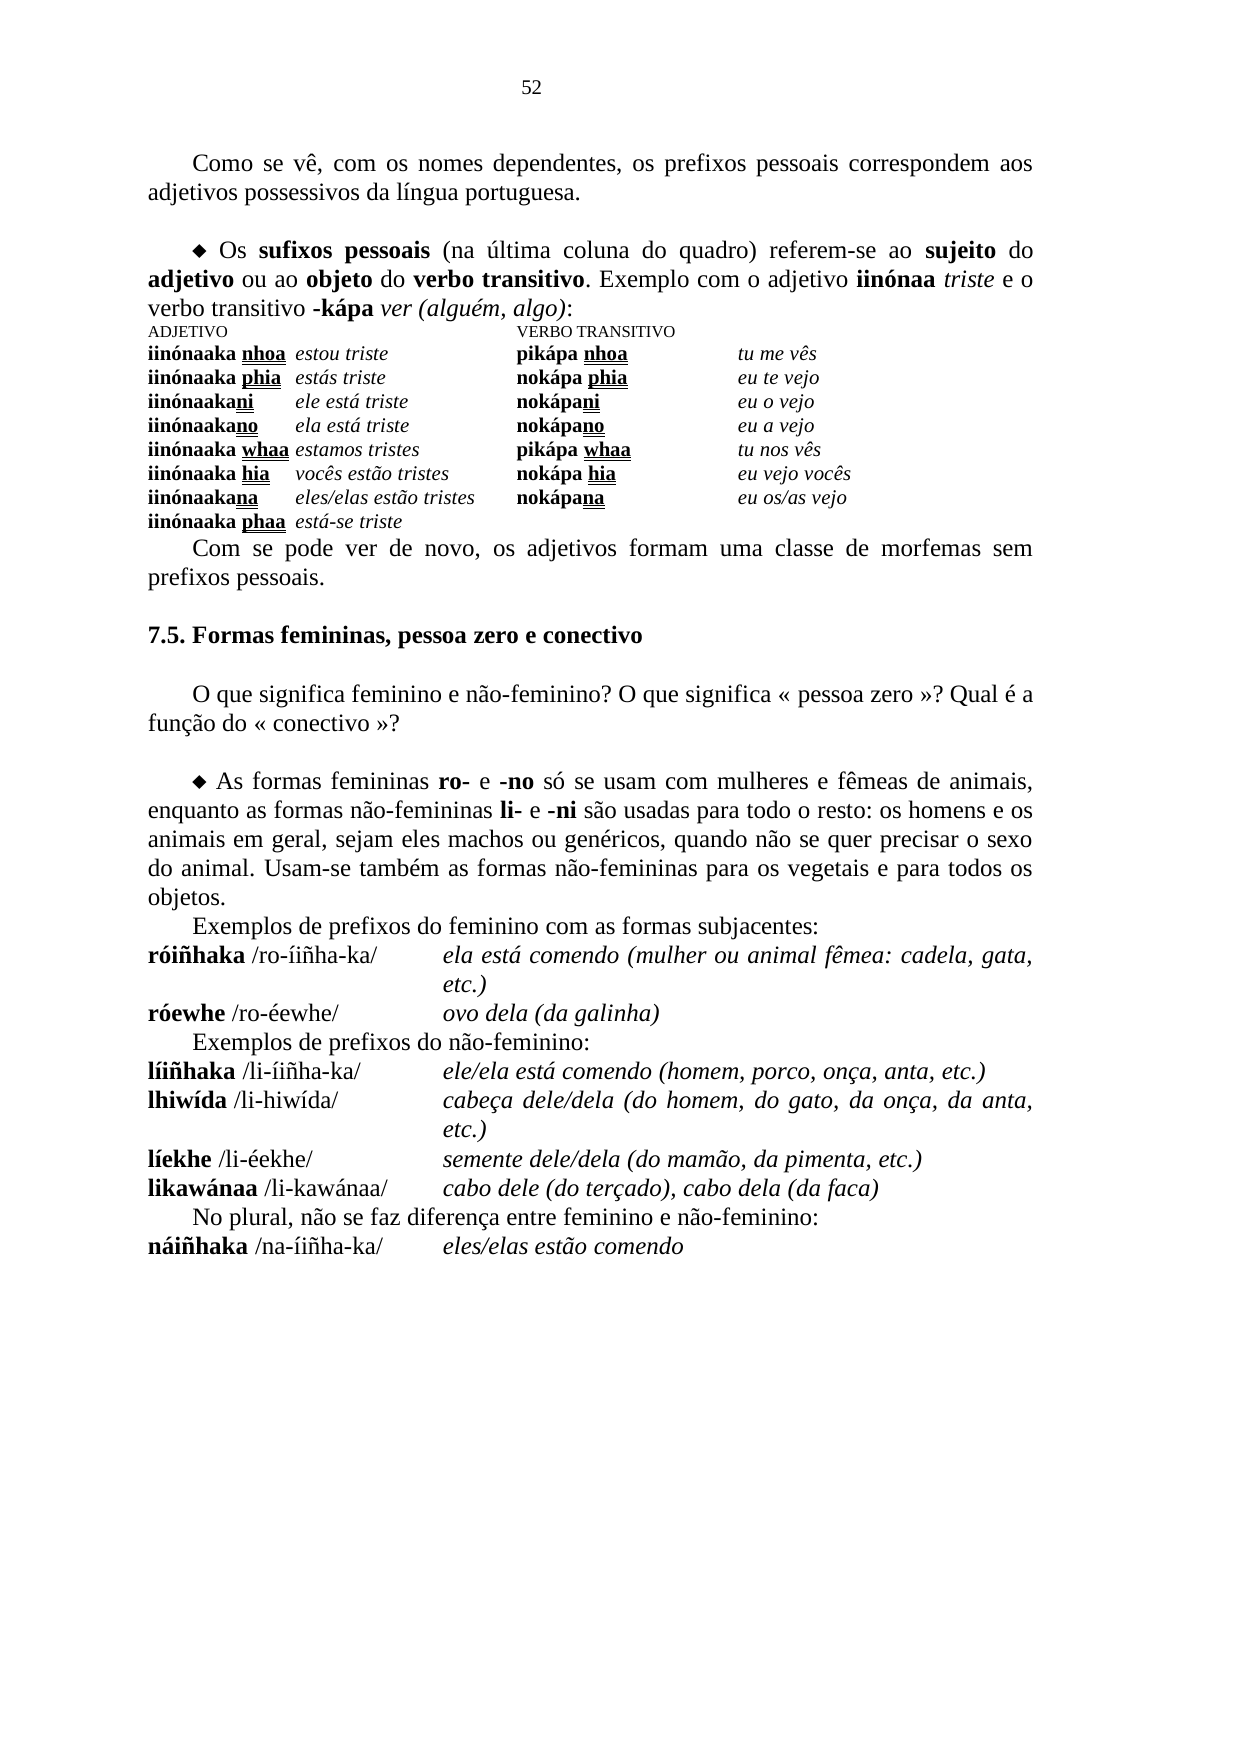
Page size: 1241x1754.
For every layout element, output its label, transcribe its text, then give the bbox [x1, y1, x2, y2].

text líiñhaka /li-íiñha-ka/ ele/ela está comendo (homem, porco, onça, anta, etc.) [148, 1056, 1033, 1085]
text Como se vê, com os nomes dependentes, os prefixos pessoais correspondem aos adjetivos possessivos da língua portuguesa. [148, 148, 1033, 206]
text líekhe /li-éekhe/ semente dele/dela (do mamão, da pimenta, etc.) [148, 1143, 1033, 1172]
text iinónaakani ele está triste nokápani eu o vejo [148, 389, 1033, 413]
text Com se pode ver de novo, os adjetivos formam uma classe de morfemas sem prefixos pessoais. [148, 533, 1033, 591]
text No plural, não se faz diferença entre feminino e não-feminino: [148, 1202, 1033, 1231]
text iinónaakano ela está triste nokápano eu a vejo [148, 413, 1033, 437]
text róewhe /ro-éewhe/ ovo dela (da galinha) [148, 998, 1033, 1027]
text iinónaaka nhoa estou triste pikápa nhoa tu me vês [148, 341, 1033, 365]
text náiñhaka /na-íiñha-ka/ eles/elas estão comendo [148, 1231, 1033, 1260]
text O que significa feminino e não-feminino? O que significa « pessoa zero »? Qual é a função do « conectivo »? [148, 678, 1033, 737]
text iinónaaka phia estás triste nokápa phia eu te vejo [148, 365, 1033, 389]
text iinónaakana eles/elas estão tristes nokápana eu os/as vejo [148, 485, 1033, 509]
text lhiwída /li-hiwída/ cabeça dele/dela (do homem, do gato, da onça, da anta, etc.) [148, 1085, 1033, 1143]
text iinónaaka whaa estamos tristes pikápa whaa tu nos vês [148, 437, 1033, 461]
text likawánaa /li-kawánaa/ cabo dele (do terçado), cabo dela (da faca) [148, 1172, 1033, 1202]
text róiñhaka /ro-íiñha-ka/ ela está comendo (mulher ou animal fêmea: cadela, gata, etc.) [148, 940, 1033, 998]
text Exemplos de prefixos do não-feminino: [148, 1027, 1033, 1056]
text iinónaaka hia vocês estão tristes nokápa hia eu vejo vocês [148, 461, 1033, 485]
text ADJETIVO VERBO TRANSITIVO [148, 322, 1033, 341]
text Os sufixos pessoais (na última coluna do quadro) referem-se ao sujeito do adjetivo ou ao objeto do verbo transitivo. Exemplo com o adjetivo iinónaa triste e o verbo transitivo -kápa ver (alguém, algo): [148, 235, 1033, 322]
text 7.5. Formas femininas, pessoa zero e conectivo [148, 620, 1033, 649]
text As formas femininas ro- e -no só se usam com mulheres e fêmeas de animais, enquanto as formas não-femininas li- e -ni são usadas para todo o resto: os homens e os animais em geral, sejam eles machos ou genéricos, quando não se quer precisar o sexo do animal. Usam-se também as formas não-femininas para os vegetais e para todos os objetos. [148, 766, 1033, 911]
text Exemplos de prefixos do feminino com as formas subjacentes: [148, 911, 1033, 940]
text iinónaaka phaa está-se triste [148, 509, 1033, 533]
